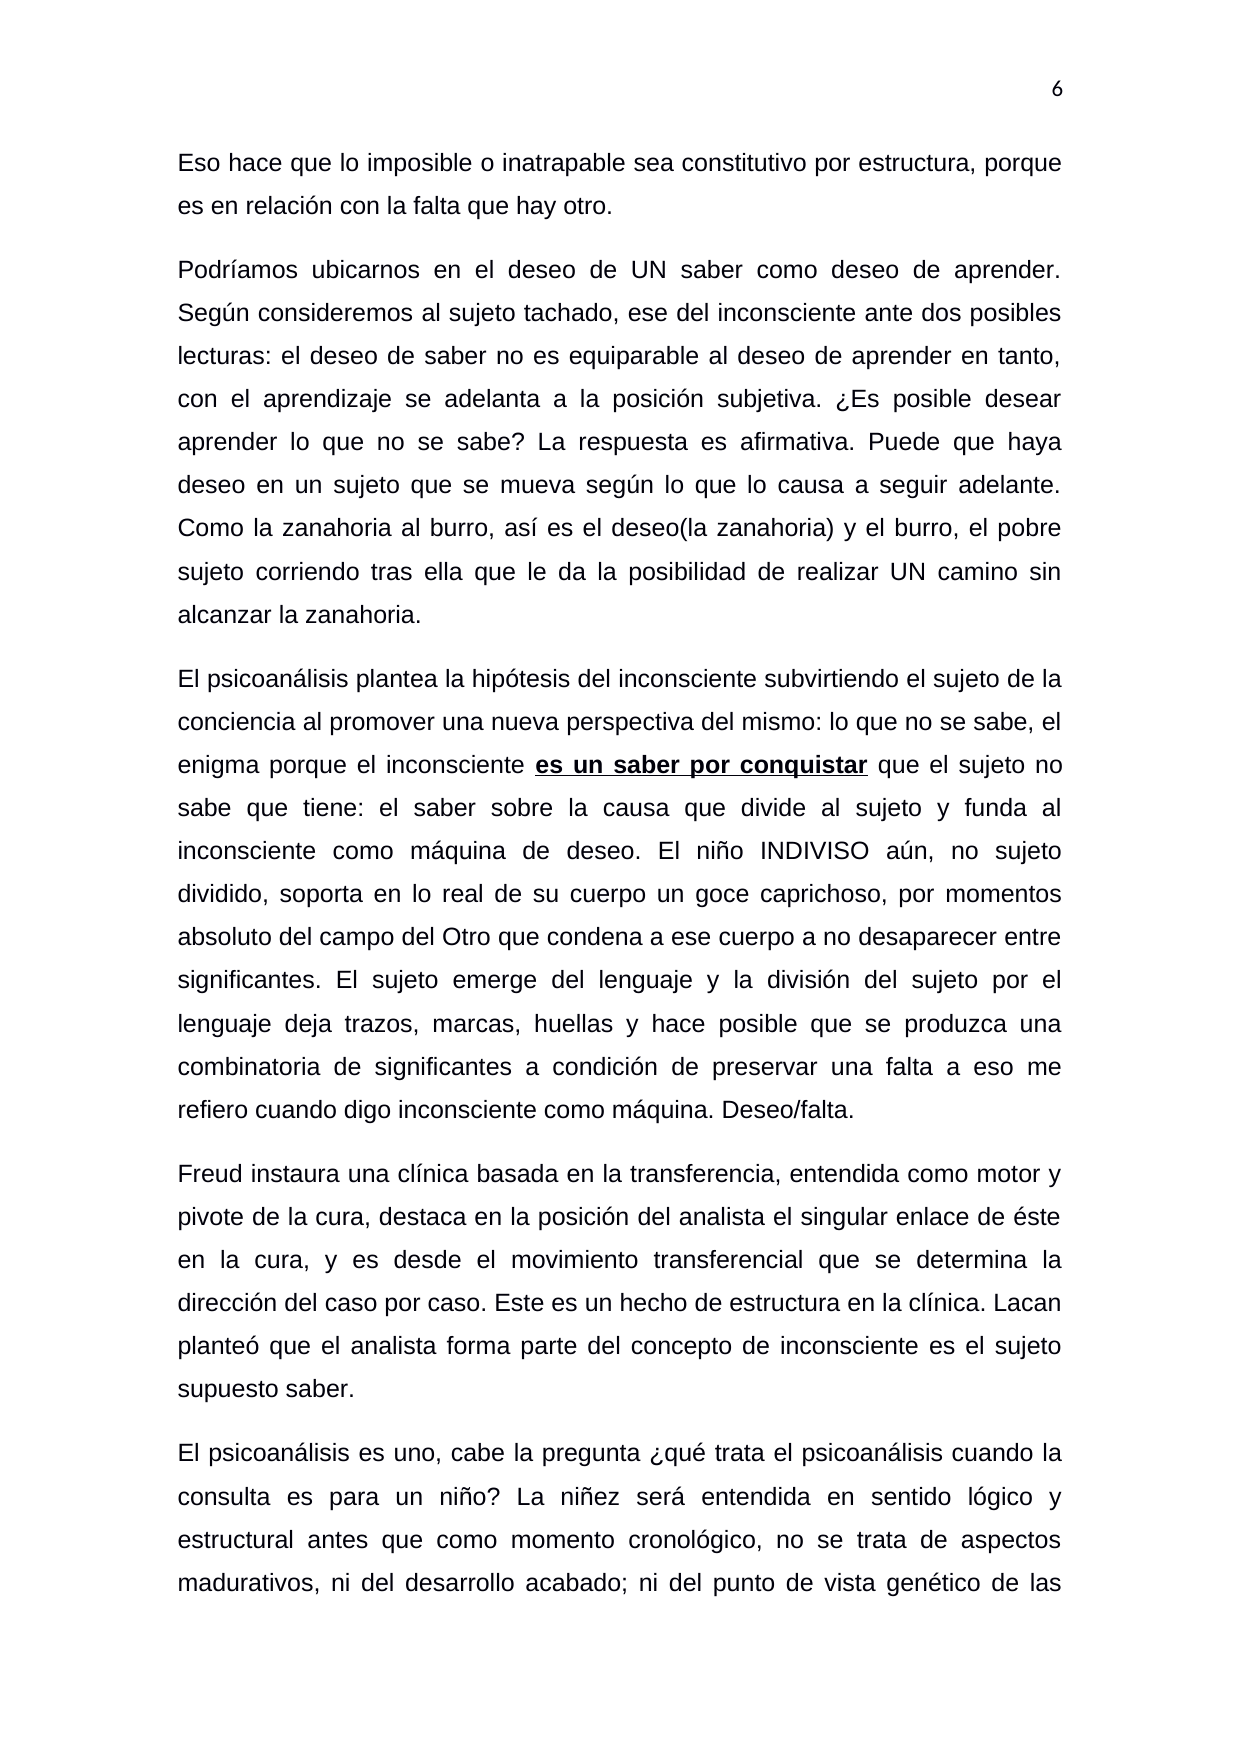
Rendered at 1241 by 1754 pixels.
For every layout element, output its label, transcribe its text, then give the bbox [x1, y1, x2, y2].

text Podríamos ubicarnos en el deseo de UN saber como deseo de aprender. Según consideremos al sujeto tachado, ese del inconsciente ante dos posibles lecturas: el deseo de saber no es equiparable al deseo de aprender en tanto, con el aprendizaje se adelanta a la posición subjetiva. ¿Es posible desear aprender lo que no se sabe? La respuesta es afirmativa. Puede que haya deseo en un sujeto que se mueva según lo que lo causa a seguir adelante. Como la zanahoria al burro, así es el deseo(la zanahoria) y el burro, el pobre sujeto corriendo tras ella que le da la posibilidad de realizar UN camino sin alcanzar la zanahoria. [177, 255, 1063, 628]
text El psicoanálisis plantea la hipótesis del inconsciente subvirtiendo el sujeto de la conciencia al promover una nueva perspectiva del mismo: lo que no se sabe, el enigma porque el inconsciente es un saber por conquistar que el sujeto no sabe que tiene: el saber sobre la causa que divide al sujeto y funda al inconsciente como máquina de deseo. El niño INDIVISO aún, no sujeto dividido, soporta en lo real de su cuerpo un goce caprichoso, por momentos absoluto del campo del Otro que condena a ese cuerpo a no desaparecer entre significantes. El sujeto emerge del lenguaje y la división del sujeto por el lenguaje deja trazos, marcas, huellas y hace posible que se produzca una combinatoria de significantes a condición de preservar una falta a eso me refiero cuando digo inconsciente como máquina. Deseo/falta. [177, 664, 1063, 1124]
text Freud instaura una clínica basada en la transferencia, entendida como motor y pivote de la cura, destaca en la posición del analista el singular enlace de éste en la cura, y es desde el movimiento transferencial que se determina la dirección del caso por caso. Este es un hecho de estructura en la clínica. Lacan planteó que el analista forma parte del concepto de inconsciente es el sujeto supuesto saber. [177, 1159, 1063, 1403]
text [177, 148, 1063, 219]
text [177, 1438, 1063, 1597]
